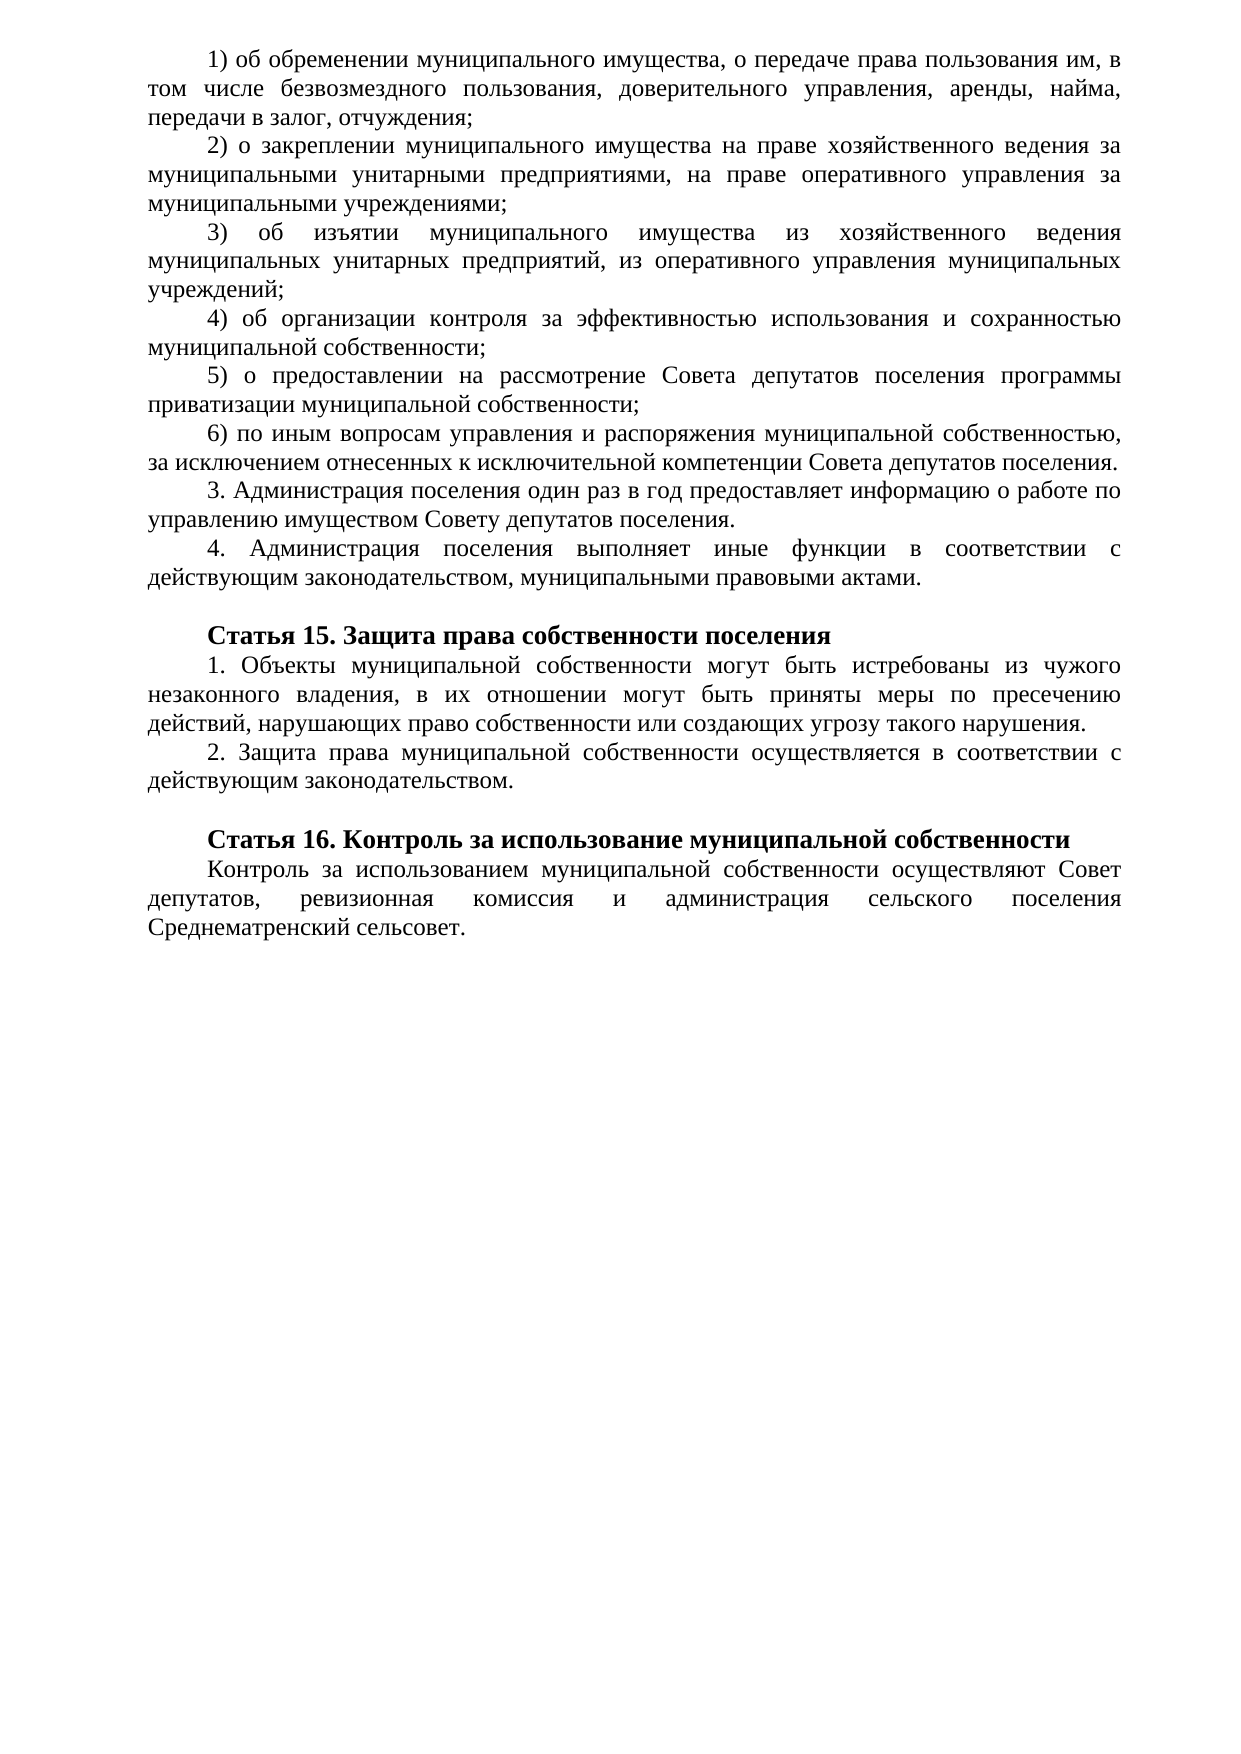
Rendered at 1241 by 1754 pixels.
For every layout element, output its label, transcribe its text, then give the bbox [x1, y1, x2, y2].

text 2. Защита права муниципальной собственности осуществляется в соответствии с действующим законодательством. [148, 737, 1122, 794]
text 1) об обременении муниципального имущества, о передаче права пользования им, в том числе безвозмездного пользования, доверительного управления, аренды, найма, передачи в залог, отчуждения; [148, 44, 1122, 131]
text 4. Администрация поселения выполняет иные функции в соответствии с действующим законодательством, муниципальными правовыми актами. [148, 533, 1122, 591]
text 3) об изъятии муниципального имущества из хозяйственного ведения муниципальных унитарных предприятий, из оперативного управления муниципальных учреждений; [148, 217, 1122, 303]
text Статья 15. Защита права собственности поселения [148, 619, 1122, 651]
text 2) о закреплении муниципального имущества на праве хозяйственного ведения за муниципальными унитарными предприятиями, на праве оперативного управления за муниципальными учреждениями; [148, 131, 1122, 217]
text 1. Объекты муниципальной собственности могут быть истребованы из чужого незаконного владения, в их отношении могут быть приняты меры по пресечению действий, нарушающих право собственности или создающих угрозу такого нарушения. [148, 651, 1122, 737]
text Статья 16. Контроль за использование муниципальной собственности [148, 823, 1122, 854]
text 3. Администрация поселения один раз в год предоставляет информацию о работе по управлению имуществом Совету депутатов поселения. [148, 476, 1122, 533]
text Контроль за использованием муниципальной собственности осуществляют Совет депутатов, ревизионная комиссия и администрация сельского поселения Среднематренский сельсовет. [148, 854, 1122, 940]
text 6) по иным вопросам управления и распоряжения муниципальной собственностью, за исключением отнесенных к исключительной компетенции Совета депутатов поселения. [148, 418, 1122, 476]
text 5) о предоставлении на рассмотрение Совета депутатов поселения программы приватизации муниципальной собственности; [148, 361, 1122, 418]
text 4) об организации контроля за эффективностью использования и сохранностью муниципальной собственности; [148, 303, 1122, 361]
